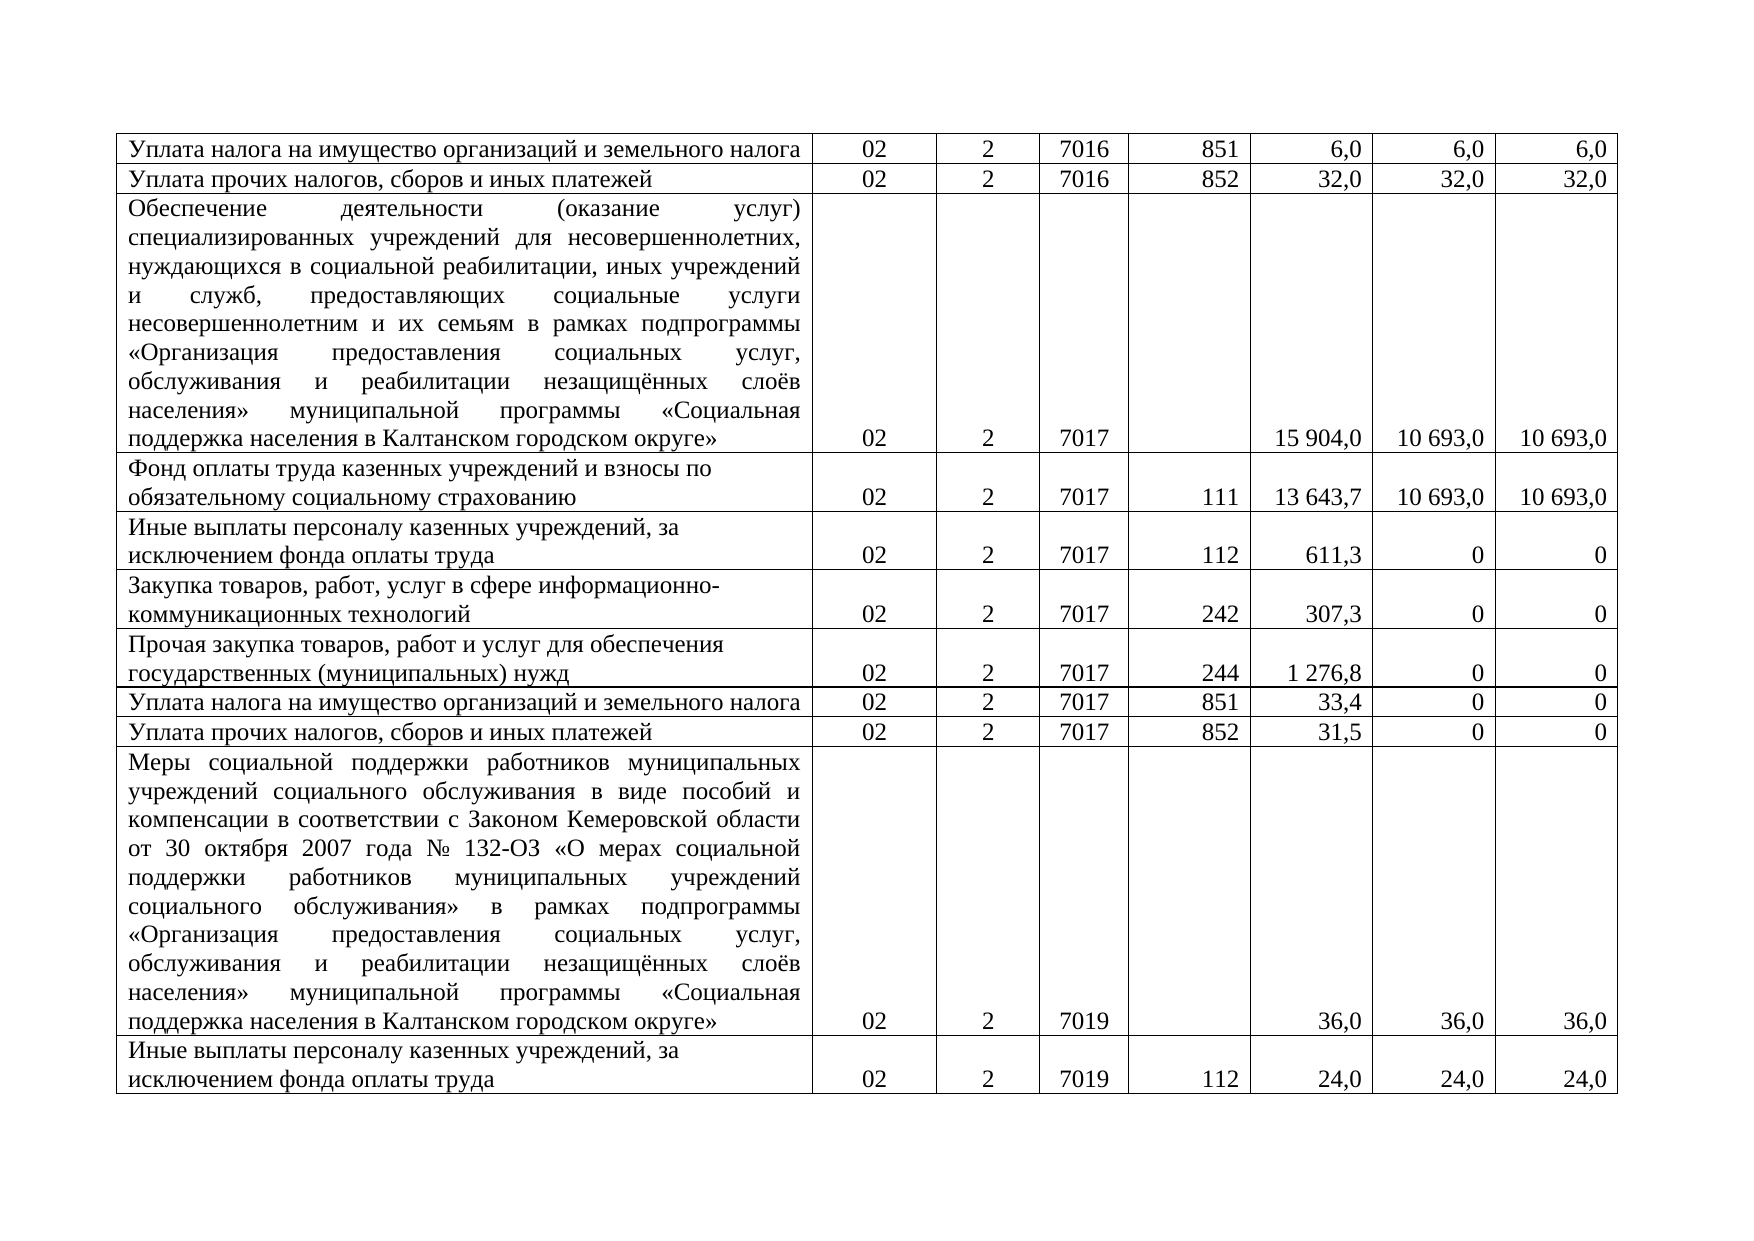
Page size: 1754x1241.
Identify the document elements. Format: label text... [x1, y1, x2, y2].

table_cell 7017 [1040, 453, 1128, 511]
table_cell 112 [1129, 1036, 1250, 1093]
table_cell Уплата налога на имущество организаций и земельного налога [117, 134, 812, 163]
table_cell 02 [813, 164, 936, 192]
table_cell 2 [937, 194, 1039, 452]
table_cell 02 [813, 629, 936, 686]
table_cell 02 [813, 134, 936, 163]
table_cell 112 [1129, 512, 1250, 569]
table_cell 02 [813, 512, 936, 569]
table_cell 02 [813, 747, 936, 1034]
table_cell 242 [1129, 570, 1250, 628]
table_cell 2 [937, 747, 1039, 1034]
table_cell 7016 [1040, 164, 1128, 192]
table_cell 0 [1373, 717, 1495, 746]
table_cell 7017 [1040, 512, 1128, 569]
table_cell 611,3 [1251, 512, 1372, 569]
table_cell Меры социальной поддержки работников муниципальных учреждений социального обслуживания в виде пособий и компенсации в соответствии с Законом Кемеровской области от 30 октября 2007 года № 132-ОЗ «О мерах социальной поддержки работников муниципальных учреждений социального обслуживания» в рамках подпрограммы «Организация предоставления социальных услуг, обслуживания и реабилитации незащищённых слоёв населения» муниципальной программы «Социальная поддержка населения в Калтанском городском округе» [117, 747, 812, 1034]
table_cell 2 [937, 134, 1039, 163]
table_cell 02 [813, 717, 936, 746]
table_cell 2 [937, 453, 1039, 511]
table_cell 24,0 [1496, 1036, 1617, 1093]
table_cell Иные выплаты персоналу казенных учреждений, за исключением фонда оплаты труда [117, 1036, 812, 1093]
table_cell Иные выплаты персоналу казенных учреждений, за исключением фонда оплаты труда [117, 512, 812, 569]
table_cell 0 [1496, 688, 1617, 716]
table_cell 2 [937, 512, 1039, 569]
table_cell 7016 [1040, 134, 1128, 163]
table_cell 2 [937, 570, 1039, 628]
table_cell 02 [813, 194, 936, 452]
table_cell 31,5 [1251, 717, 1372, 746]
table_cell 7019 [1040, 1036, 1128, 1093]
table_cell 36,0 [1373, 747, 1495, 1034]
table_cell 0 [1373, 629, 1495, 686]
table_cell 2 [937, 1036, 1039, 1093]
table_cell 2 [937, 164, 1039, 192]
table_cell 851 [1129, 134, 1250, 163]
table_cell 15 904,0 [1251, 194, 1372, 452]
table_cell Уплата прочих налогов, сборов и иных платежей [117, 717, 812, 746]
table_cell 0 [1373, 512, 1495, 569]
table_cell 13 643,7 [1251, 453, 1372, 511]
table_cell 36,0 [1251, 747, 1372, 1034]
table_cell 851 [1129, 688, 1250, 716]
table_cell Обеспечение деятельности (оказание услуг) специализированных учреждений для несовершеннолетних, нуждающихся в социальной реабилитации, иных учреждений и служб, предоставляющих социальные услуги несовершеннолетним и их семьям в рамках подпрограммы «Организация предоставления социальных услуг, обслуживания и реабилитации незащищённых слоёв населения» муниципальной программы «Социальная поддержка населения в Калтанском городском округе» [117, 194, 812, 452]
table_cell 0 [1496, 629, 1617, 686]
table_cell 10 693,0 [1373, 453, 1495, 511]
table_cell 0 [1373, 570, 1495, 628]
table_cell 7019 [1040, 747, 1128, 1034]
table_cell 24,0 [1251, 1036, 1372, 1093]
table_cell 307,3 [1251, 570, 1372, 628]
table_cell [1129, 194, 1250, 452]
table_cell 7017 [1040, 688, 1128, 716]
table_cell 7017 [1040, 717, 1128, 746]
table_cell 10 693,0 [1496, 194, 1617, 452]
table_cell 1 276,8 [1251, 629, 1372, 686]
table_cell 0 [1496, 570, 1617, 628]
table_cell 2 [937, 688, 1039, 716]
table_cell Уплата налога на имущество организаций и земельного налога [117, 688, 812, 716]
table_cell 02 [813, 688, 936, 716]
table_cell 32,0 [1496, 164, 1617, 192]
table_cell 111 [1129, 453, 1250, 511]
table_cell 7017 [1040, 194, 1128, 452]
table_cell 10 693,0 [1373, 194, 1495, 452]
table_cell 36,0 [1496, 747, 1617, 1034]
table_cell 2 [937, 717, 1039, 746]
table_cell 24,0 [1373, 1036, 1495, 1093]
table_cell Прочая закупка товаров, работ и услуг для обеспечения государственных (муниципальных) нужд [117, 629, 812, 686]
table_cell 852 [1129, 717, 1250, 746]
table_cell [1129, 747, 1250, 1034]
table_cell 0 [1496, 512, 1617, 569]
table_cell 244 [1129, 629, 1250, 686]
table_cell 32,0 [1373, 164, 1495, 192]
table_cell 33,4 [1251, 688, 1372, 716]
table_cell Фонд оплаты труда казенных учреждений и взносы по обязательному социальному страхованию [117, 453, 812, 511]
table_cell 02 [813, 453, 936, 511]
table_cell 6,0 [1373, 134, 1495, 163]
table_cell 2 [937, 629, 1039, 686]
table_cell 0 [1496, 717, 1617, 746]
table_cell 0 [1373, 688, 1495, 716]
table_cell 10 693,0 [1496, 453, 1617, 511]
table_cell 32,0 [1251, 164, 1372, 192]
table_cell 6,0 [1496, 134, 1617, 163]
table_cell Уплата прочих налогов, сборов и иных платежей [117, 164, 812, 192]
table_cell 02 [813, 570, 936, 628]
table_cell 6,0 [1251, 134, 1372, 163]
table_cell 852 [1129, 164, 1250, 192]
table_cell 02 [813, 1036, 936, 1093]
table_cell 7017 [1040, 570, 1128, 628]
table_cell 7017 [1040, 629, 1128, 686]
table_cell Закупка товаров, работ, услуг в сфере информационно-коммуникационных технологий [117, 570, 812, 628]
